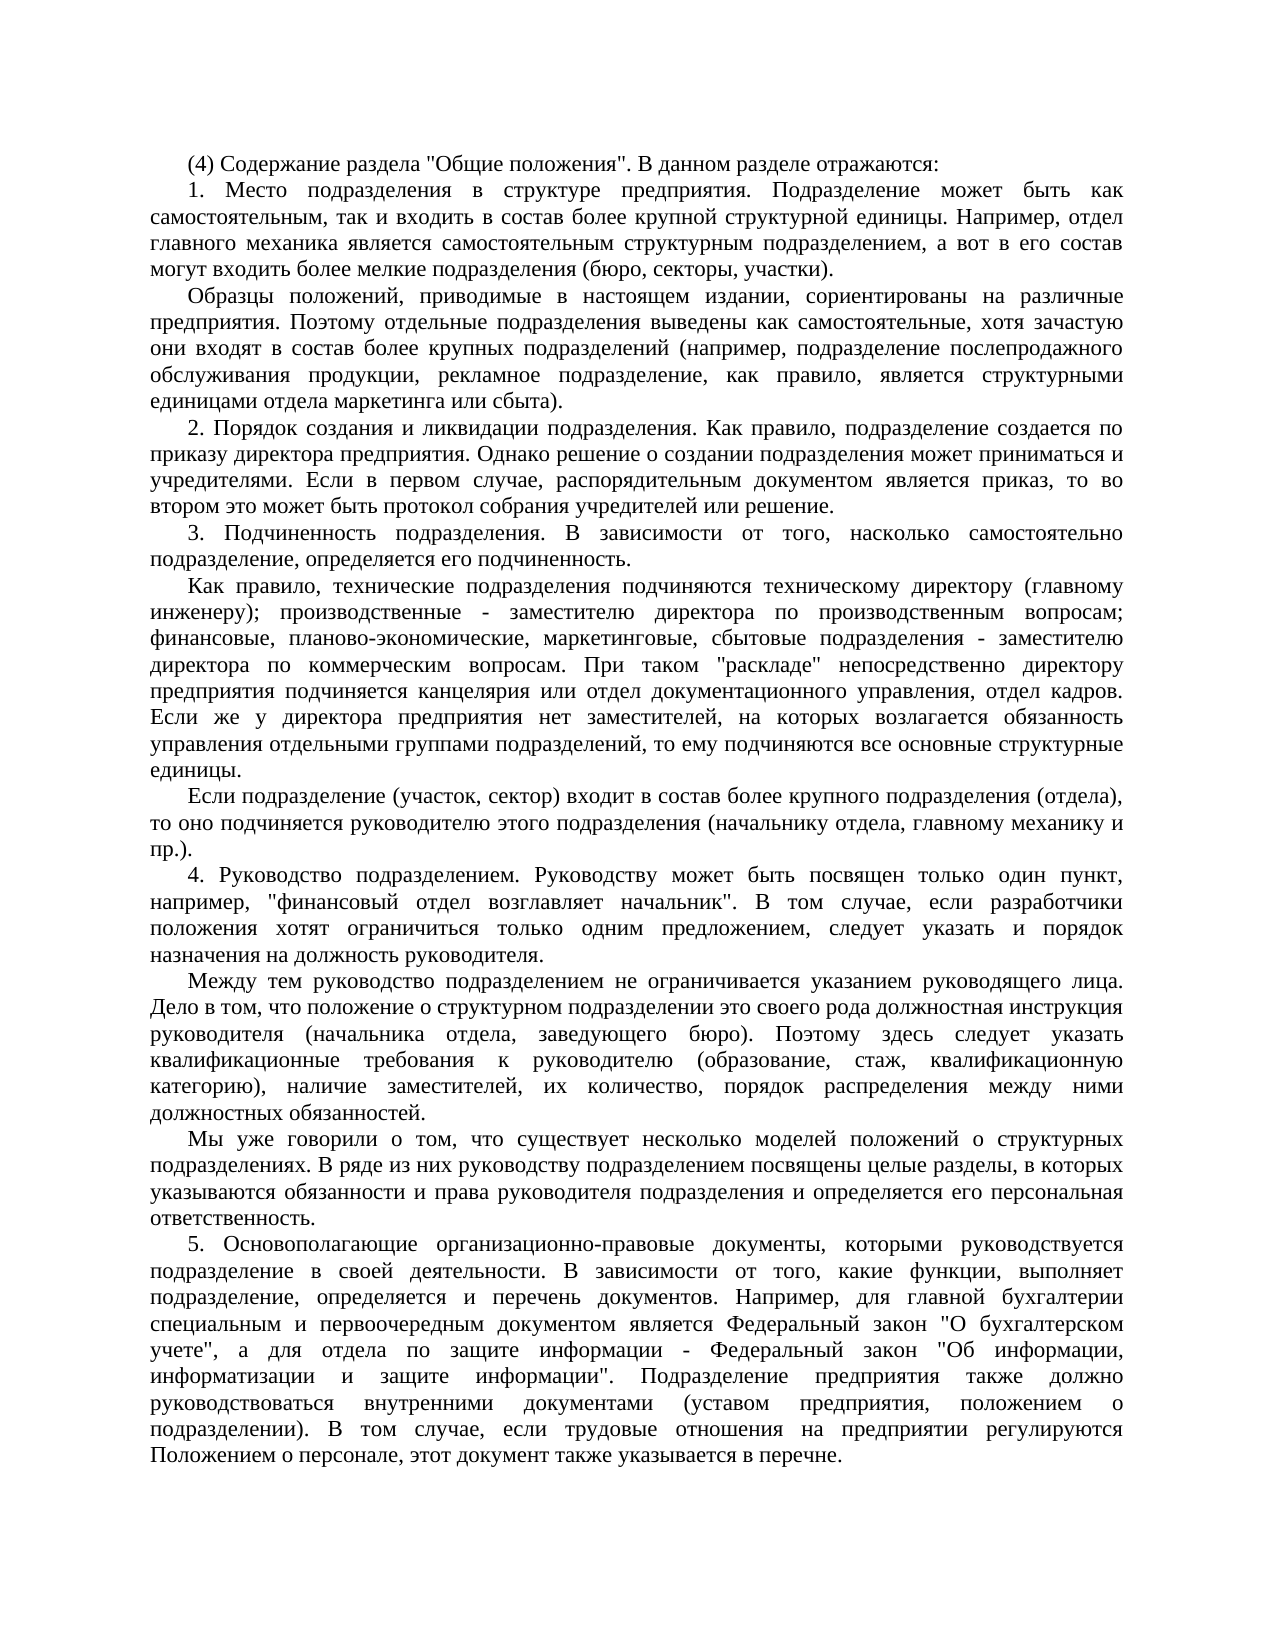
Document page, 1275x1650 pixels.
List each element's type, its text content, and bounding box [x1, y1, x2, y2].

text (4) Содержание раздела "Общие положения". В данном разделе отражаются: [150, 150, 1125, 176]
text Как правило, технические подразделения подчиняются техническому директору (главному инженеру); производственные - заместителю директора по производственным вопросам; финансовые, планово-экономические, маркетинговые, сбытовые подразделения - заместителю директора по коммерческим вопросам. При таком "раскладе" непосредственно директору предприятия подчиняется канцелярия или отдел документационного управления, отдел кадров. Если же у директора предприятия нет заместителей, на которых возлагается обязанность управления отдельными группами подразделений, то ему подчиняются все основные структурные единицы. [150, 572, 1125, 782]
text 4. Руководство подразделением. Руководству может быть посвящен только один пункт, например, "финансовый отдел возглавляет начальник". В том случае, если разработчики положения хотят ограничиться только одним предложением, следует указать и порядок назначения на должность руководителя. [150, 862, 1125, 967]
text Между тем руководство подразделением не ограничивается указанием руководящего лица. Дело в том, что положение о структурном подразделении это своего рода должностная инструкция руководителя (начальника отдела, заведующего бюро). Поэтому здесь следует указать квалификационные требования к руководителю (образование, стаж, квалификационную категорию), наличие заместителей, их количество, порядок распределения между ними должностных обязанностей. [150, 967, 1125, 1125]
text 5. Основополагающие организационно-правовые документы, которыми руководствуется подразделение в своей деятельности. В зависимости от того, какие функции, выполняет подразделение, определяется и перечень документов. Например, для главной бухгалтерии специальным и первоочередным документом является Федеральный закон "О бухгалтерском учете", а для отдела по защите информации - Федеральный закон "Об информации, информатизации и защите информации". Подразделение предприятия также должно руководствоваться внутренними документами (уставом предприятия, положением о подразделении). В том случае, если трудовые отношения на предприятии регулируются Положением о персонале, этот документ также указывается в перечне. [150, 1231, 1125, 1468]
text 1. Место подразделения в структуре предприятия. Подразделение может быть как самостоятельным, так и входить в состав более крупной структурной единицы. Например, отдел главного механика является самостоятельным структурным подразделением, а вот в его состав могут входить более мелкие подразделения (бюро, секторы, участки). [150, 176, 1125, 282]
text Образцы положений, приводимые в настоящем издании, сориентированы на различные предприятия. Поэтому отдельные подразделения выведены как самостоятельные, хотя зачастую они входят в состав более крупных подразделений (например, подразделение послепродажного обслуживания продукции, рекламное подразделение, как правило, является структурными единицами отдела маркетинга или сбыта). [150, 282, 1125, 413]
text Если подразделение (участок, сектор) входит в состав более крупного подразделения (отдела), то оно подчиняется руководителю этого подразделения (начальнику отдела, главному механику и пр.). [150, 782, 1125, 862]
text 2. Порядок создания и ликвидации подразделения. Как правило, подразделение создается по приказу директора предприятия. Однако решение о создании подразделения может приниматься и учредителями. Если в первом случае, распорядительным документом является приказ, то во втором это может быть протокол собрания учредителей или решение. [150, 413, 1125, 519]
text 3. Подчиненность подразделения. В зависимости от того, насколько самостоятельно подразделение, определяется его подчиненность. [150, 519, 1125, 572]
text Мы уже говорили о том, что существует несколько моделей положений о структурных подразделениях. В ряде из них руководству подразделением посвящены целые разделы, в которых указываются обязанности и права руководителя подразделения и определяется его персональная ответственность. [150, 1125, 1125, 1231]
